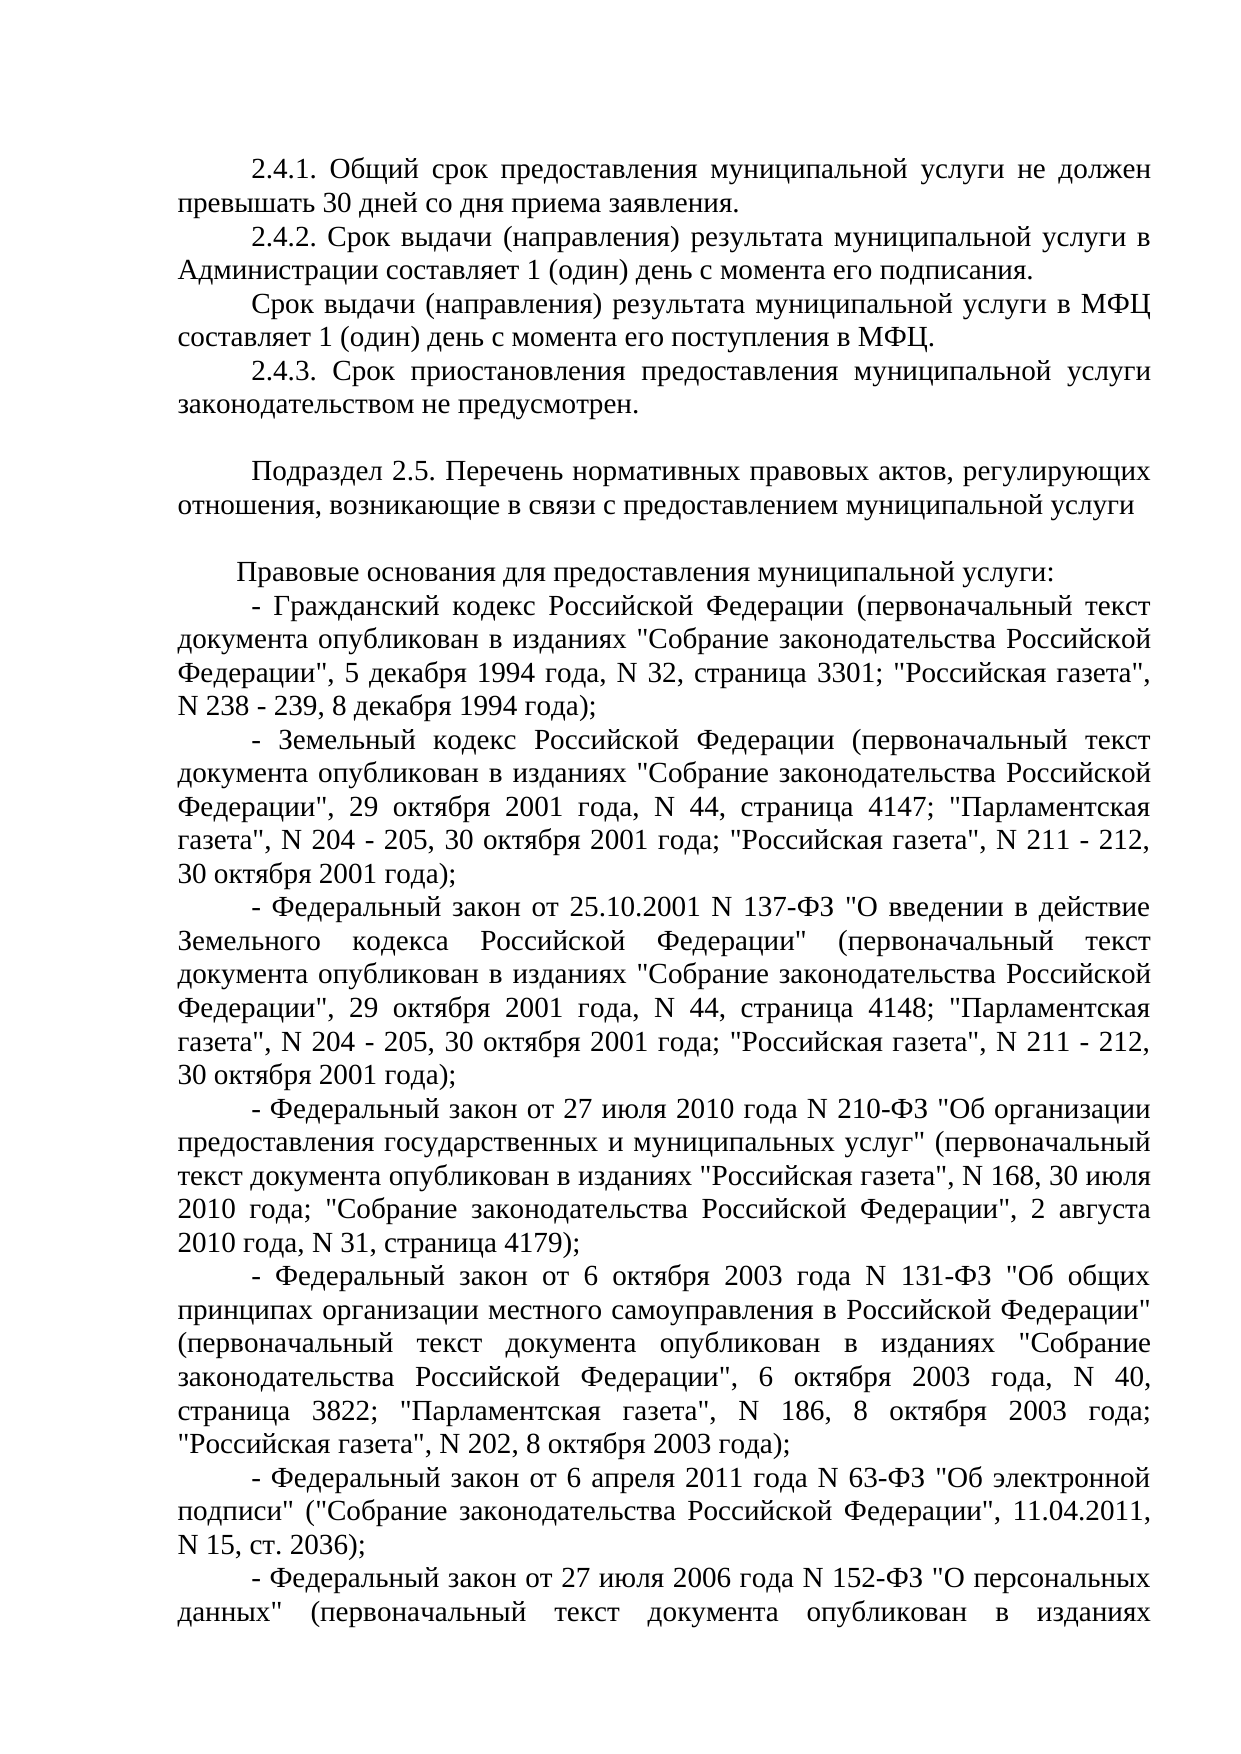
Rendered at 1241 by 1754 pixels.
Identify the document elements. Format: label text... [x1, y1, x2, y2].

text - Федеральный закон от 6 апреля 2011 года N 63-ФЗ "Об электронной подписи" ("Собрание законодательства Российской Федерации", 11.04.2011, N 15, ст. 2036); [177, 1460, 1152, 1560]
text - Федеральный закон от 27 июля 2010 года N 210-ФЗ "Об организации предоставления государственных и муниципальных услуг" (первоначальный текст документа опубликован в изданиях "Российская газета", N 168, 30 июля 2010 года; "Собрание законодательства Российской Федерации", 2 августа 2010 года, N 31, страница 4179); [177, 1091, 1152, 1258]
text 2.4.2. Срок выдачи (направления) результата муниципальной услуги в Администрации составляет 1 (один) день с момента его подписания. [177, 219, 1152, 286]
text - Федеральный закон от 6 октября 2003 года N 131-ФЗ "Об общих принципах организации местного самоуправления в Российской Федерации" (первоначальный текст документа опубликован в изданиях "Собрание законодательства Российской Федерации", 6 октября 2003 года, N 40, страница 3822; "Парламентская газета", N 186, 8 октября 2003 года; "Российская газета", N 202, 8 октября 2003 года); [177, 1258, 1152, 1460]
text Срок выдачи (направления) результата муниципальной услуги в МФЦ составляет 1 (один) день с момента его поступления в МФЦ. [177, 286, 1152, 353]
text - Гражданский кодекс Российской Федерации (первоначальный текст документа опубликован в изданиях "Собрание законодательства Российской Федерации", 5 декабря 1994 года, N 32, страница 3301; "Российская газета", N 238 - 239, 8 декабря 1994 года); [177, 588, 1152, 722]
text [177, 1560, 1152, 1627]
text Правовые основания для предоставления муниципальной услуги: [177, 554, 1152, 588]
text Подраздел 2.5. Перечень нормативных правовых актов, регулирующих отношения, возникающие в связи с предоставлением муниципальной услуги [177, 453, 1152, 521]
text - Федеральный закон от 25.10.2001 N 137-ФЗ "О введении в действие Земельного кодекса Российской Федерации" (первоначальный текст документа опубликован в изданиях "Собрание законодательства Российской Федерации", 29 октября 2001 года, N 44, страница 4148; "Парламентская газета", N 204 - 205, 30 октября 2001 года; "Российская газета", N 211 - 212, 30 октября 2001 года); [177, 889, 1152, 1091]
text - Земельный кодекс Российской Федерации (первоначальный текст документа опубликован в изданиях "Собрание законодательства Российской Федерации", 29 октября 2001 года, N 44, страница 4147; "Парламентская газета", N 204 - 205, 30 октября 2001 года; "Российская газета", N 211 - 212, 30 октября 2001 года); [177, 722, 1152, 889]
text 2.4.3. Срок приостановления предоставления муниципальной услуги законодательством не предусмотрен. [177, 353, 1152, 420]
text 2.4.1. Общий срок предоставления муниципальной услуги не должен превышать 30 дней со дня приема заявления. [177, 152, 1152, 219]
